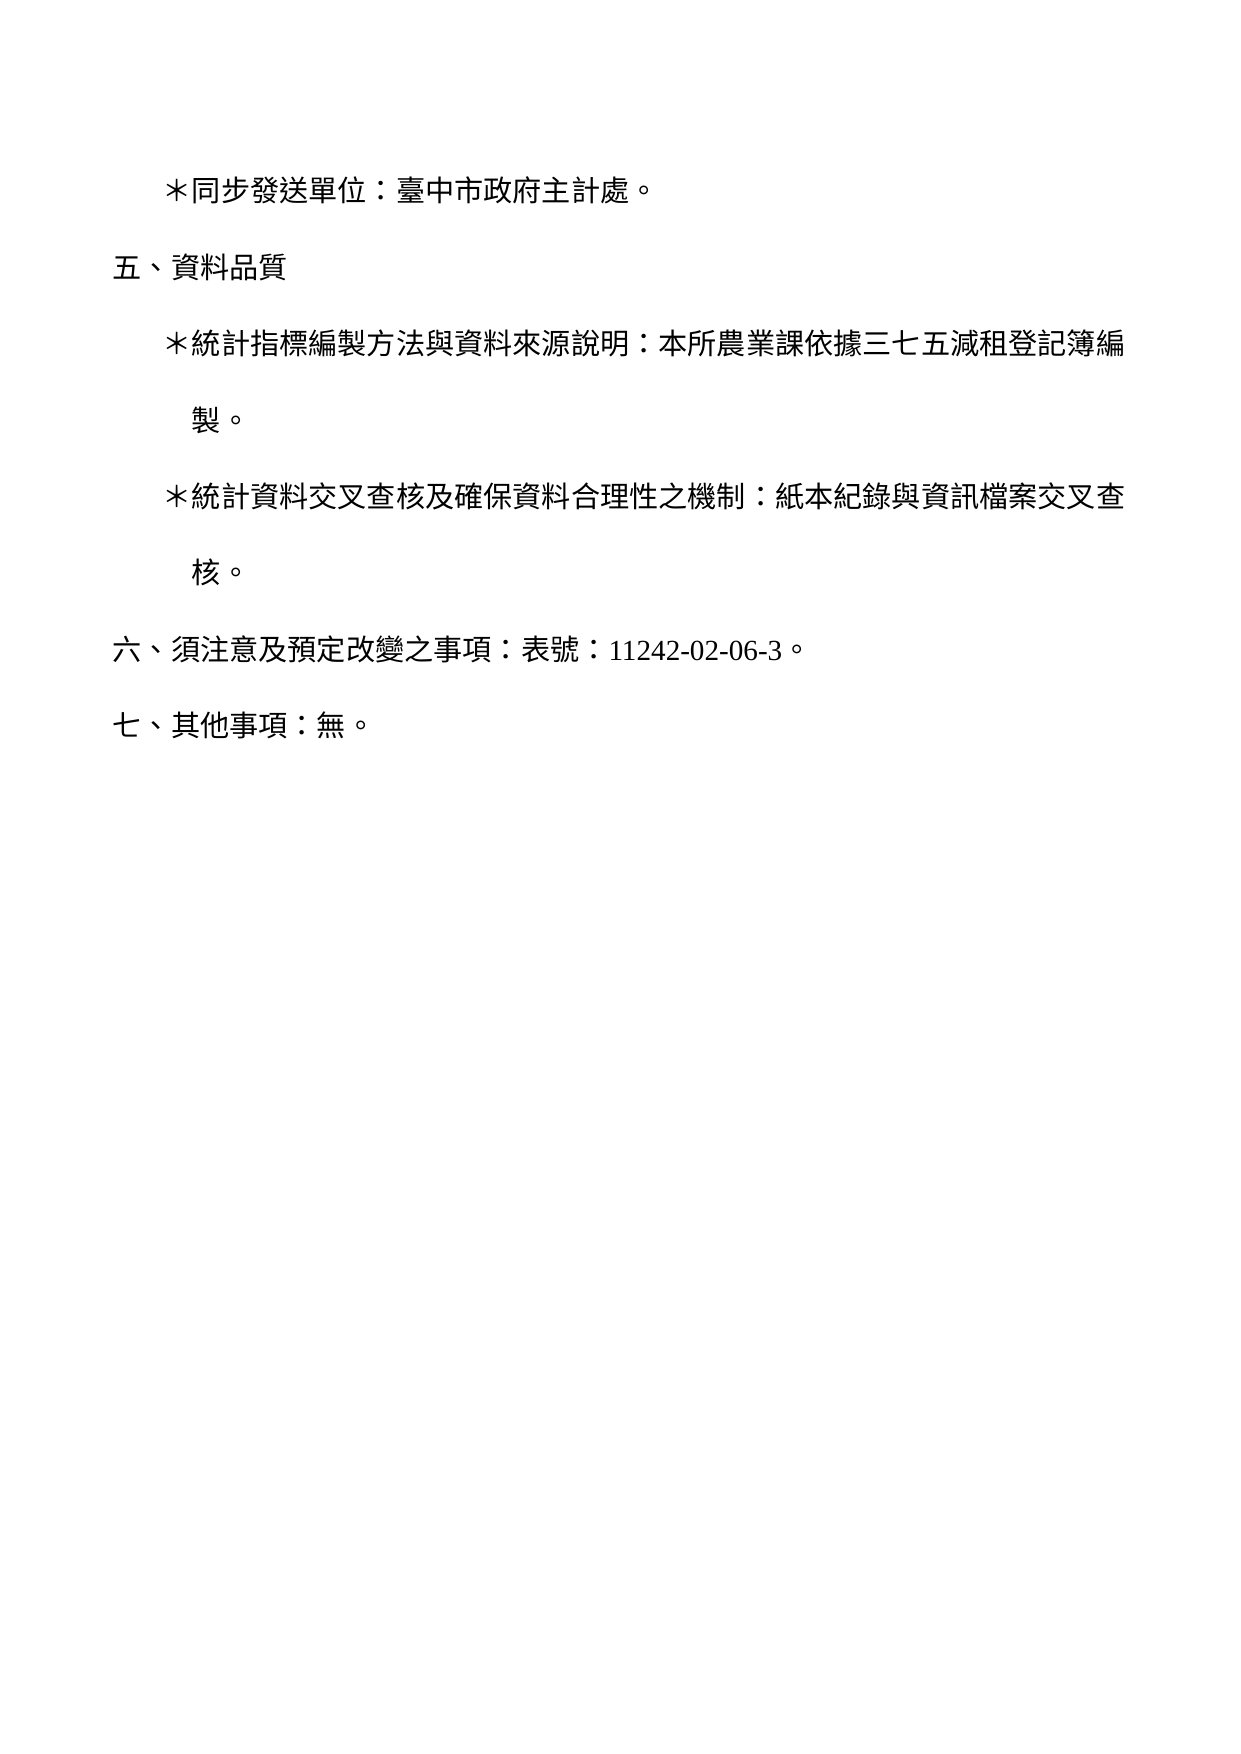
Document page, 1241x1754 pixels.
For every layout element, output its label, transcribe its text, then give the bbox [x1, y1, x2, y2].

text ＊統計資料交叉查核及確保資料合理性之機制：紙本紀錄與資訊檔案交叉查核。 [162, 456, 1152, 609]
text 六、須注意及預定改變之事項：表號：11242-02-06-3。 [112, 609, 1152, 686]
text 五、資料品質 [112, 227, 1152, 303]
text ＊同步發送單位：臺中市政府主計處。 [162, 151, 1152, 227]
text ＊統計指標編製方法與資料來源說明：本所農業課依據三七五減租登記簿編製。 [162, 303, 1152, 456]
text 七、其他事項：無。 [112, 686, 1152, 762]
